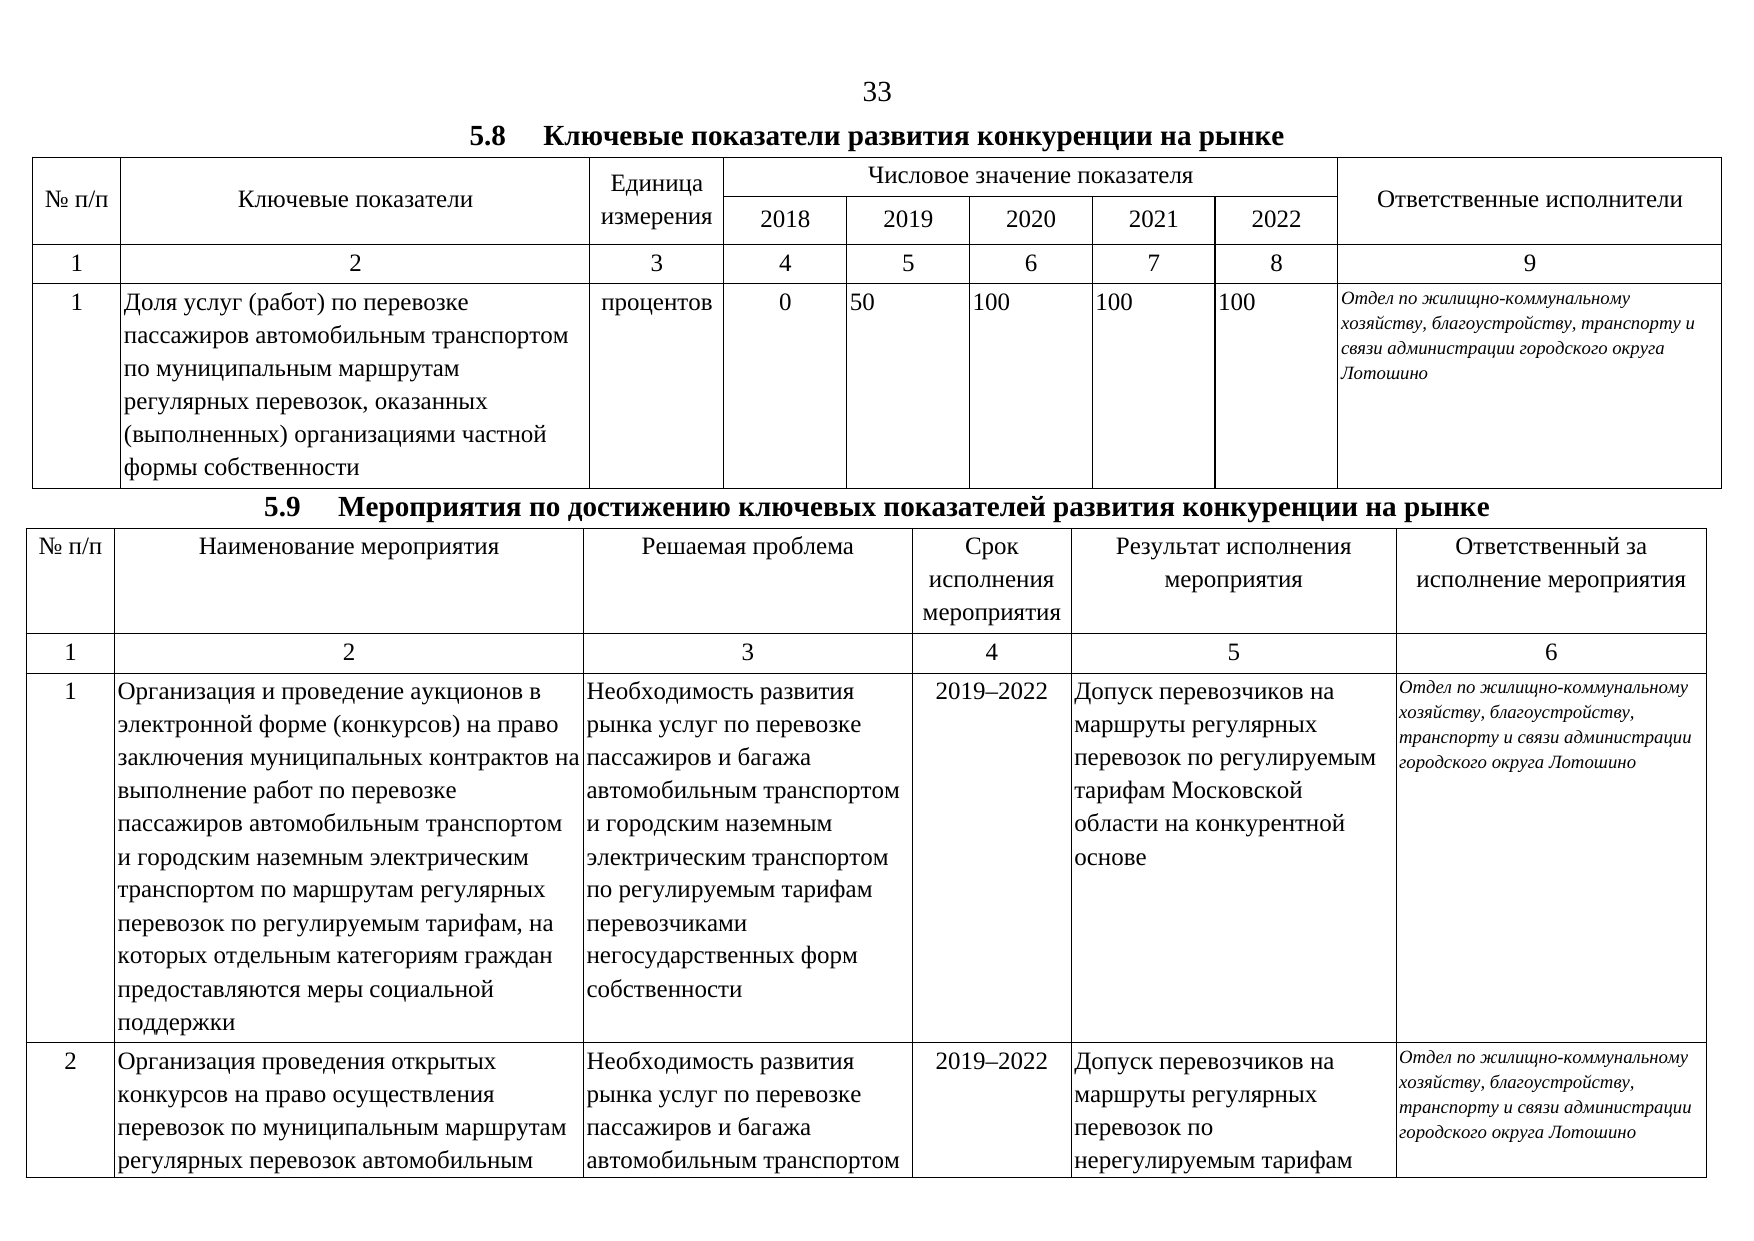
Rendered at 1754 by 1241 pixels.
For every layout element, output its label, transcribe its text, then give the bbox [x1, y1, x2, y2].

table_cell Доля услуг (работ) по перевозке пассажиров автомобильным транспортом по муниципальным маршрутам регулярных перевозок, оказанных (выполненных) организациями частной формы собственности [121, 284, 589, 488]
table_cell 2019–2022 [913, 674, 1071, 1042]
table_header Срок исполнения мероприятия [913, 529, 1071, 633]
table_header Единица измерения [590, 158, 723, 244]
table_header № п/п [33, 158, 120, 244]
table_cell 1 [33, 284, 120, 488]
table_cell Допуск перевозчиков на маршруты регулярных перевозок по регулируемым тарифам Московской области на конкурентной основе [1072, 674, 1396, 1042]
table_header Ключевые показатели [121, 158, 589, 244]
table_cell 2020 [970, 197, 1092, 244]
table_header Числовое значение показателя [724, 158, 1337, 196]
table_cell 6 [1397, 634, 1706, 672]
table_header Наименование мероприятия [115, 529, 583, 633]
list Ключевые показатели развития конкуренции на рынке [118, 118, 1636, 152]
table_cell 2018 [724, 197, 846, 244]
table_cell Организация и проведение аукционов в электронной форме (конкурсов) на право заключения муниципальных контрактов на выполнение работ по перевозке пассажиров автомобильным транспортом и городским наземным электрическим транспортом по маршрутам регулярных перевозок по регулируемым тарифам, на которых отдельным категориям граждан предоставляются меры социальной поддержки [115, 674, 583, 1042]
table_cell 1 [27, 674, 114, 1042]
table_cell 9 [1338, 245, 1721, 283]
table_cell 100 [1093, 284, 1214, 488]
table_cell 1 [27, 634, 114, 672]
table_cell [584, 1043, 912, 1177]
table_cell 50 [847, 284, 969, 488]
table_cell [115, 1043, 583, 1177]
table_cell 2 [27, 1043, 114, 1177]
table_header № п/п [27, 529, 114, 633]
table_cell 3 [590, 245, 723, 283]
table_cell 100 [1216, 284, 1337, 488]
table_cell 5 [847, 245, 969, 283]
table_cell 7 [1093, 245, 1214, 283]
table_cell 2022 [1216, 197, 1337, 244]
table_cell 5 [1072, 634, 1396, 672]
table_cell 8 [1216, 245, 1337, 283]
table_cell 2019–2022 [913, 1043, 1071, 1177]
table_cell 2 [115, 634, 583, 672]
table_cell 2019 [847, 197, 969, 244]
table_cell 2021 [1093, 197, 1214, 244]
table_cell процентов [590, 284, 723, 488]
table_header Результат исполнения мероприятия [1072, 529, 1396, 633]
table_header Ответственный за исполнение мероприятия [1397, 529, 1706, 633]
table_header Решаемая проблема [584, 529, 912, 633]
table_cell 0 [724, 284, 846, 488]
table_cell Необходимость развития рынка услуг по перевозке пассажиров и багажа автомобильным транспортом и городским наземным электрическим транспортом по регулируемым тарифам перевозчиками негосударственных форм собственности [584, 674, 912, 1042]
table_cell 6 [970, 245, 1092, 283]
table_cell 4 [724, 245, 846, 283]
table_cell 100 [970, 284, 1092, 488]
table_header Ответственные исполнители [1338, 158, 1721, 244]
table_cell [1072, 1043, 1396, 1177]
list Мероприятия по достижению ключевых показателей развития конкуренции на рынке [118, 489, 1636, 522]
table_cell 1 [33, 245, 120, 283]
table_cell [1397, 1043, 1706, 1177]
table_cell 2 [121, 245, 589, 283]
table_cell 4 [913, 634, 1071, 672]
table_cell Отдел по жилищно-коммунальному хозяйству, благоустройству, транспорту и связи администрации городского округа Лотошино [1397, 674, 1706, 1042]
table_cell Отдел по жилищно-коммунальному хозяйству, благоустройству, транспорту и связи администрации городского округа Лотошино [1338, 284, 1721, 488]
table_cell 3 [584, 634, 912, 672]
